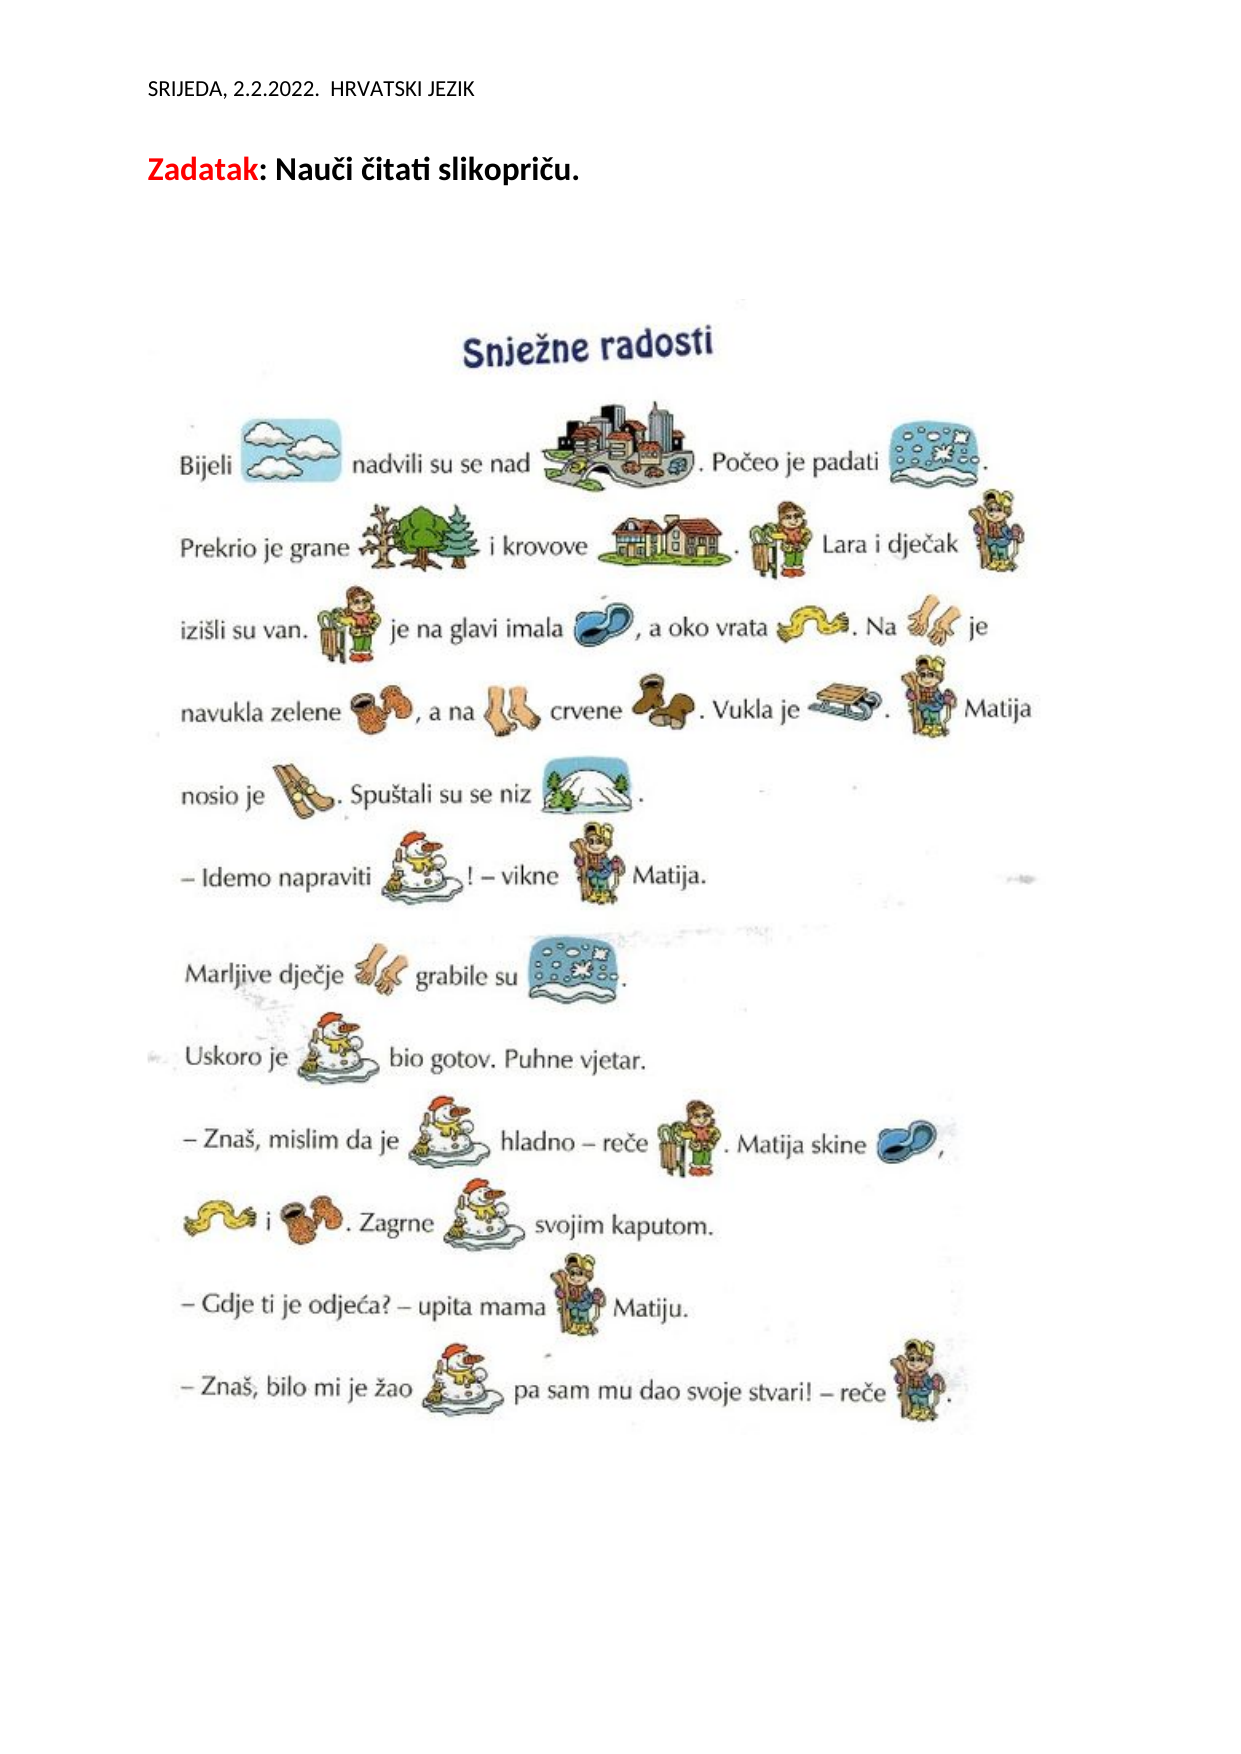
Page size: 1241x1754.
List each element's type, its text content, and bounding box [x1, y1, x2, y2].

text Zadatak: Nauči čitati slikopriču. [148, 148, 1093, 188]
picture [147, 299, 1047, 1435]
